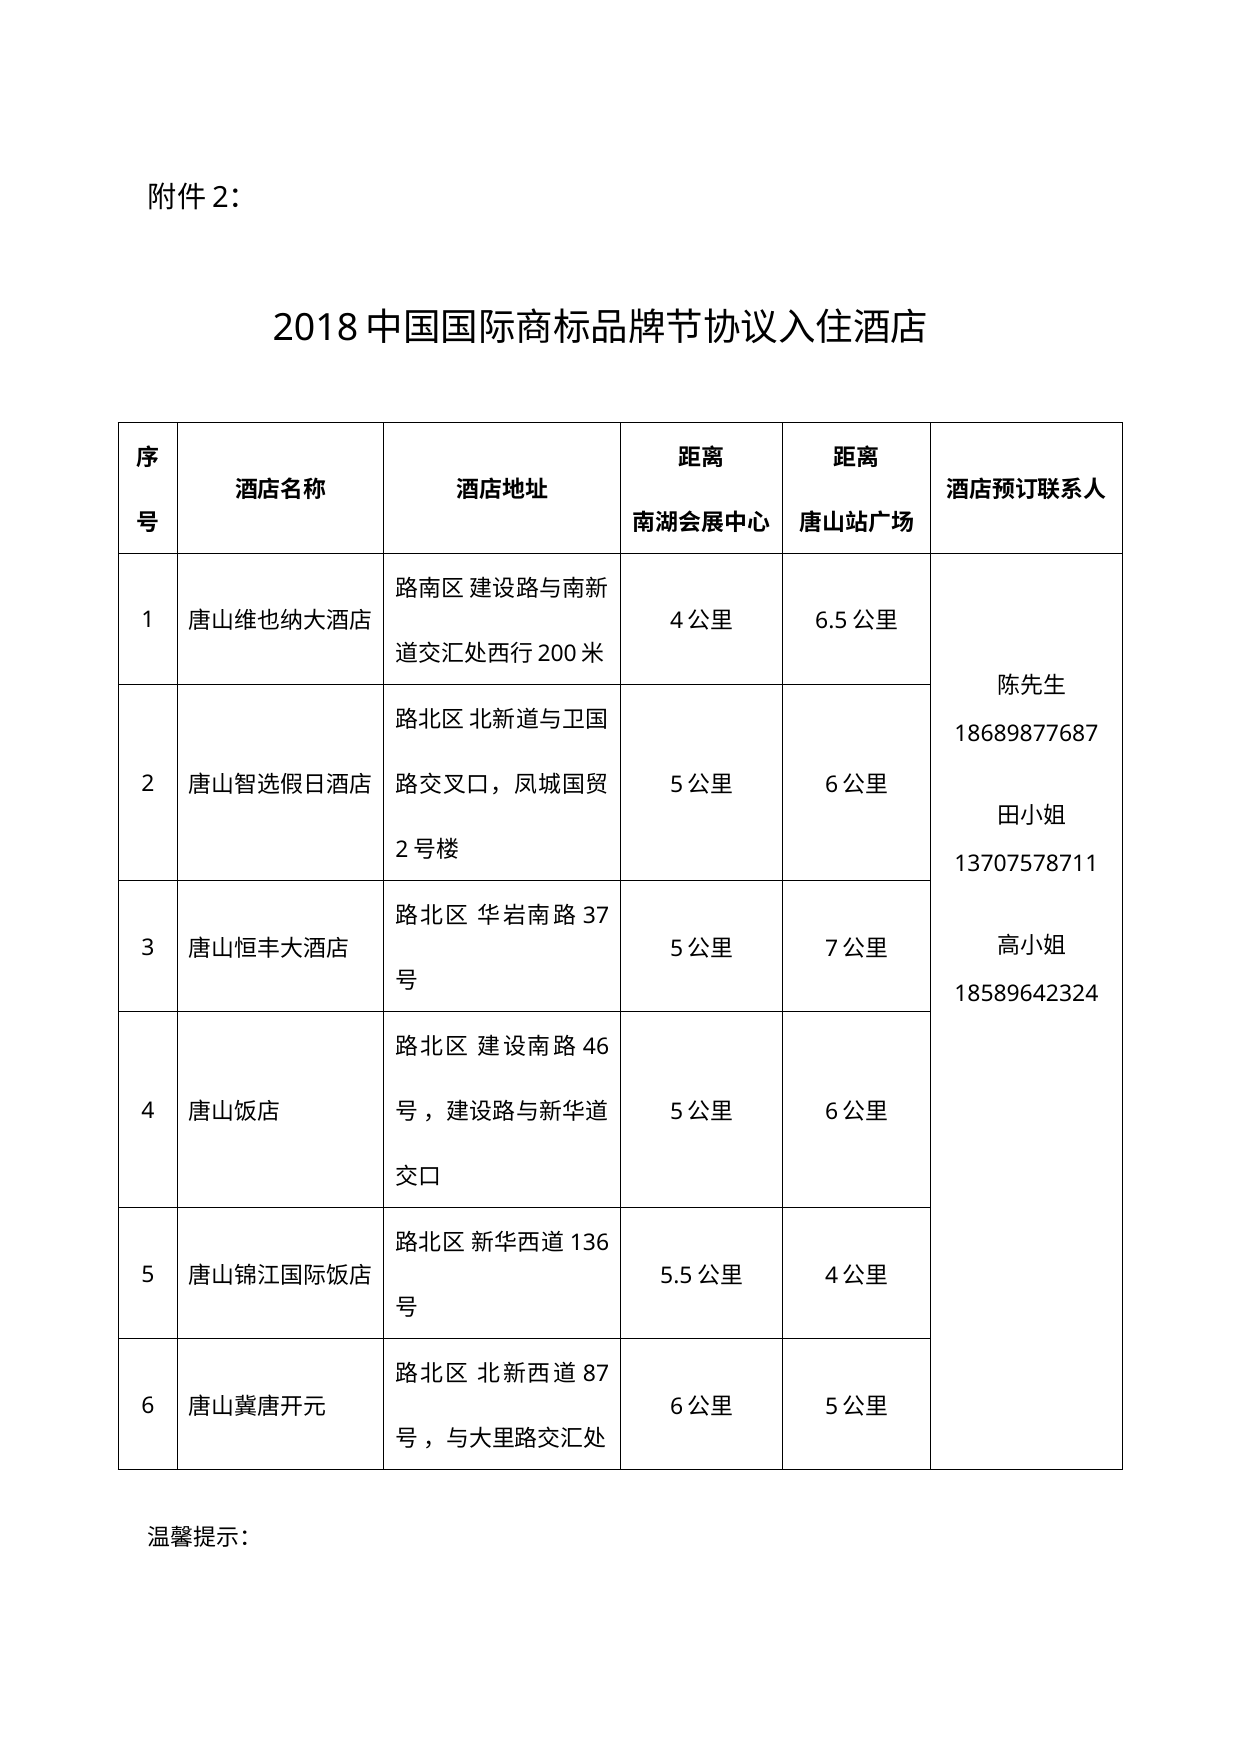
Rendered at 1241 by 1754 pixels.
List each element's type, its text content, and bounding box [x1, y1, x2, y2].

table_cell 5公里 [621, 1012, 782, 1207]
table_cell 5公里 [621, 685, 782, 880]
text 温馨提示： [148, 1503, 1053, 1568]
table_cell 4公里 [621, 554, 782, 684]
table_cell 路北区 北新西道87号 ，与大里路交汇处 [384, 1339, 620, 1469]
table_cell 唐山冀唐开元 [178, 1339, 383, 1469]
table_cell 路南区 建设路与南新道交汇处西行200米 [384, 554, 620, 684]
table_header 酒店地址 [384, 423, 620, 553]
table_cell 唐山锦江国际饭店 [178, 1208, 383, 1338]
table_cell 路北区 建设南路46号 ，建设路与新华道交口 [384, 1012, 620, 1207]
table_cell 5公里 [783, 1339, 930, 1469]
table_cell 5 [119, 1208, 177, 1338]
table_header 酒店名称 [178, 423, 383, 553]
table_cell 3 [119, 881, 177, 1011]
table_cell 5.5公里 [621, 1208, 782, 1338]
table_cell 唐山饭店 [178, 1012, 383, 1207]
table_cell 唐山维也纳大酒店 [178, 554, 383, 684]
table_cell 6公里 [783, 1012, 930, 1207]
table_cell 4 [119, 1012, 177, 1207]
table_header 酒店预订联系人 [931, 423, 1122, 553]
text 附件2： [148, 162, 1053, 227]
text 2018中国国际商标品牌节协议入住酒店 [148, 292, 1053, 357]
table_cell 6.5公里 [783, 554, 930, 684]
table_header 序号 [119, 423, 177, 553]
table_cell 6公里 [783, 685, 930, 880]
table_header 距离 南湖会展中心 [621, 423, 782, 553]
table_cell 唐山智选假日酒店 [178, 685, 383, 880]
table_cell 2 [119, 685, 177, 880]
table_cell 陈先生 18689877687 田小姐 13707578711 高小姐 18589642324 [931, 554, 1122, 1469]
table_cell 路北区 北新道与卫国路交叉口，凤城国贸2号楼 [384, 685, 620, 880]
table_cell 路北区 新华西道136号 [384, 1208, 620, 1338]
table_cell 5公里 [621, 881, 782, 1011]
table_cell 路北区 华岩南路37号 [384, 881, 620, 1011]
table_cell 1 [119, 554, 177, 684]
table_cell 6公里 [621, 1339, 782, 1469]
table_cell 4公里 [783, 1208, 930, 1338]
table_cell 7公里 [783, 881, 930, 1011]
table_cell 6 [119, 1339, 177, 1469]
table_header 距离 唐山站广场 [783, 423, 930, 553]
table_cell 唐山恒丰大酒店 [178, 881, 383, 1011]
